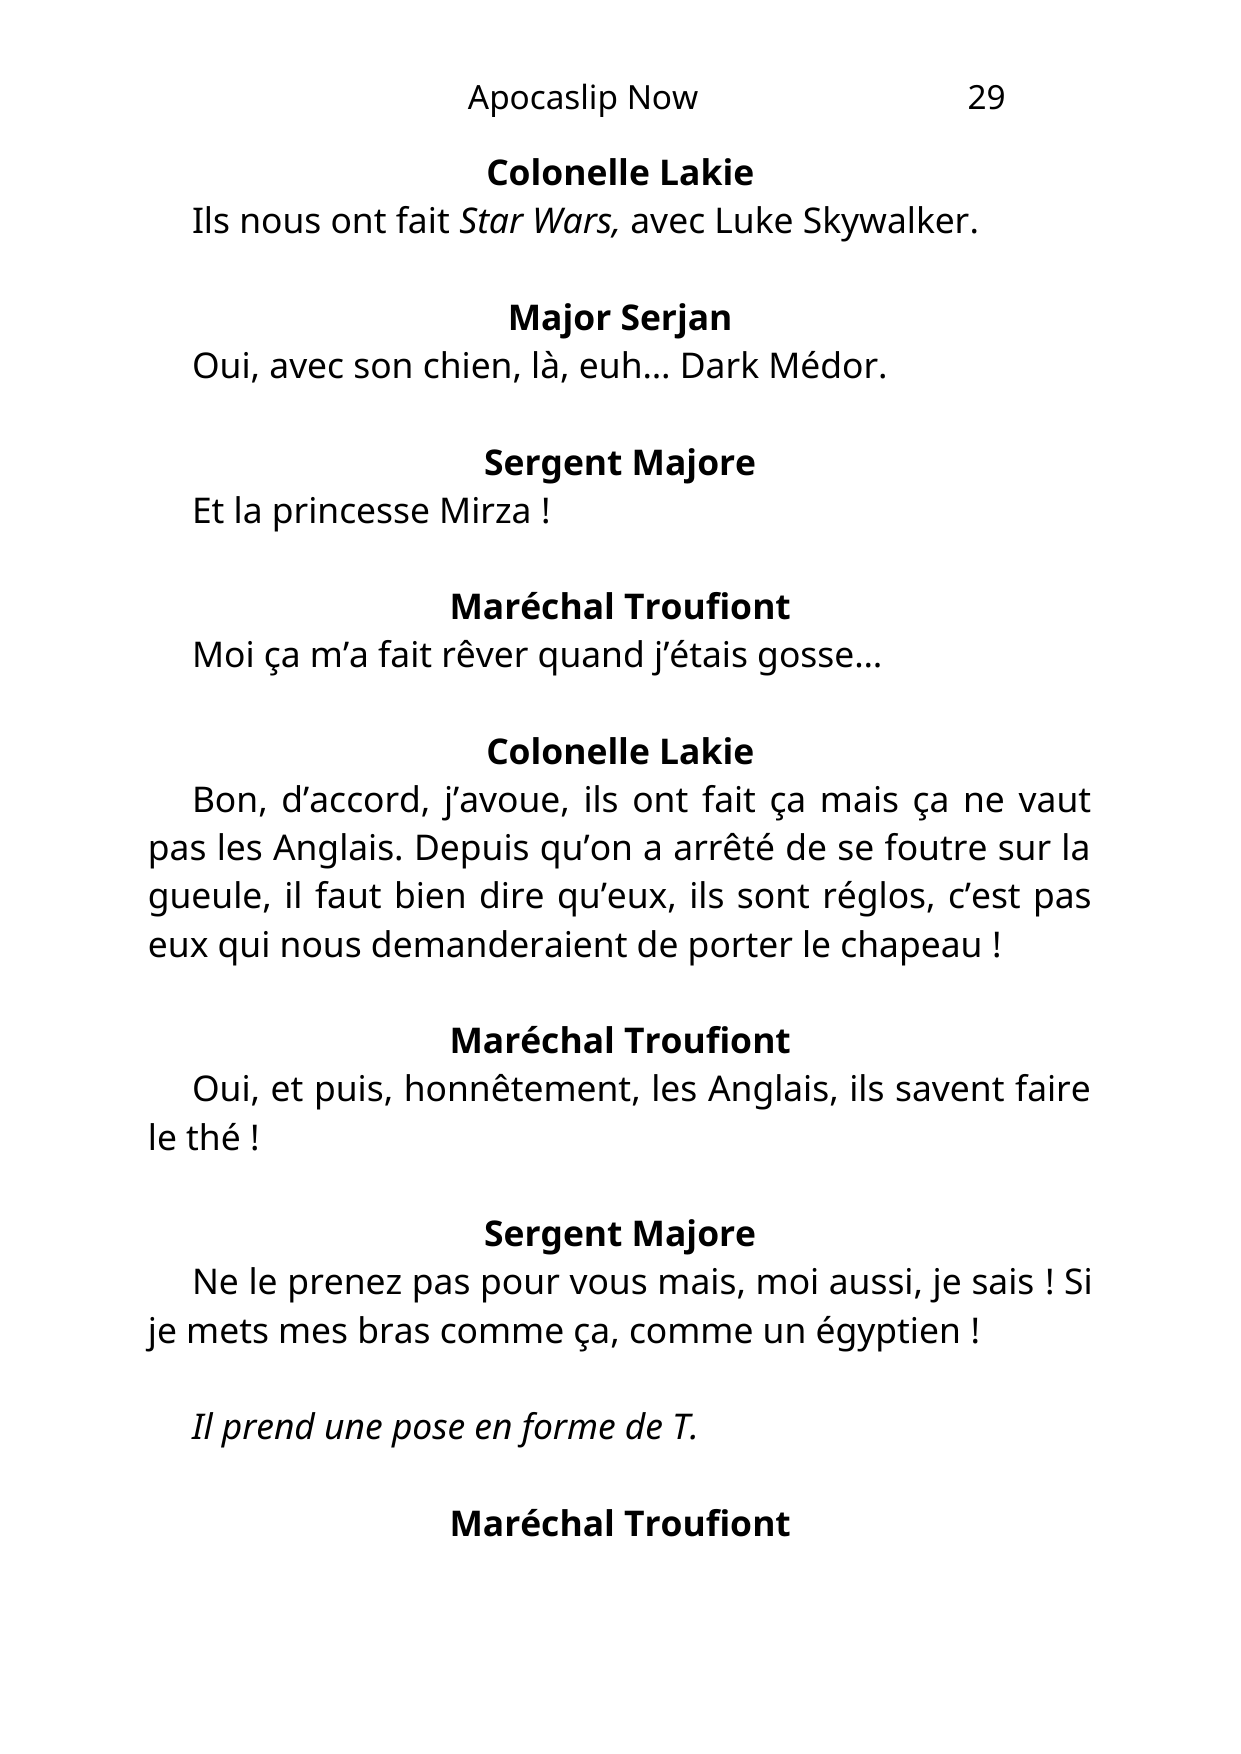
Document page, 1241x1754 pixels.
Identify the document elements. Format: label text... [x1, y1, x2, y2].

text Major Serjan [148, 292, 1093, 341]
text Sergent Majore [148, 437, 1093, 485]
text Colonelle Lakie [148, 726, 1093, 774]
text Moi ça m’a fait rêver quand j’étais gosse… [148, 630, 1093, 678]
text Maréchal Troufiont [148, 1016, 1093, 1064]
text Maréchal Troufiont [148, 1498, 1093, 1546]
text Colonelle Lakie [148, 148, 1093, 196]
text Sergent Majore [148, 1209, 1093, 1257]
text Maréchal Troufiont [148, 582, 1093, 630]
text Il prend une pose en forme de T. [148, 1402, 1093, 1450]
text Bon, d’accord, j’avoue, ils ont fait ça mais ça ne vaut pas les Anglais. Depuis qu’on a arrêté de se foutre sur la gueule, il faut bien dire qu’eux, ils sont réglos, c’est pas eux qui nous demanderaient de porter le chapeau ! [148, 774, 1093, 967]
text Oui, et puis, honnêtement, les Anglais, ils savent faire le thé ! [148, 1064, 1093, 1160]
text Ne le prenez pas pour vous mais, moi aussi, je sais ! Si je mets mes bras comme ça, comme un égyptien ! [148, 1257, 1093, 1353]
text Ils nous ont fait Star Wars, avec Luke Skywalker. [148, 196, 1093, 244]
text Et la princesse Mirza ! [148, 485, 1093, 533]
text Oui, avec son chien, là, euh… Dark Médor. [148, 341, 1093, 389]
